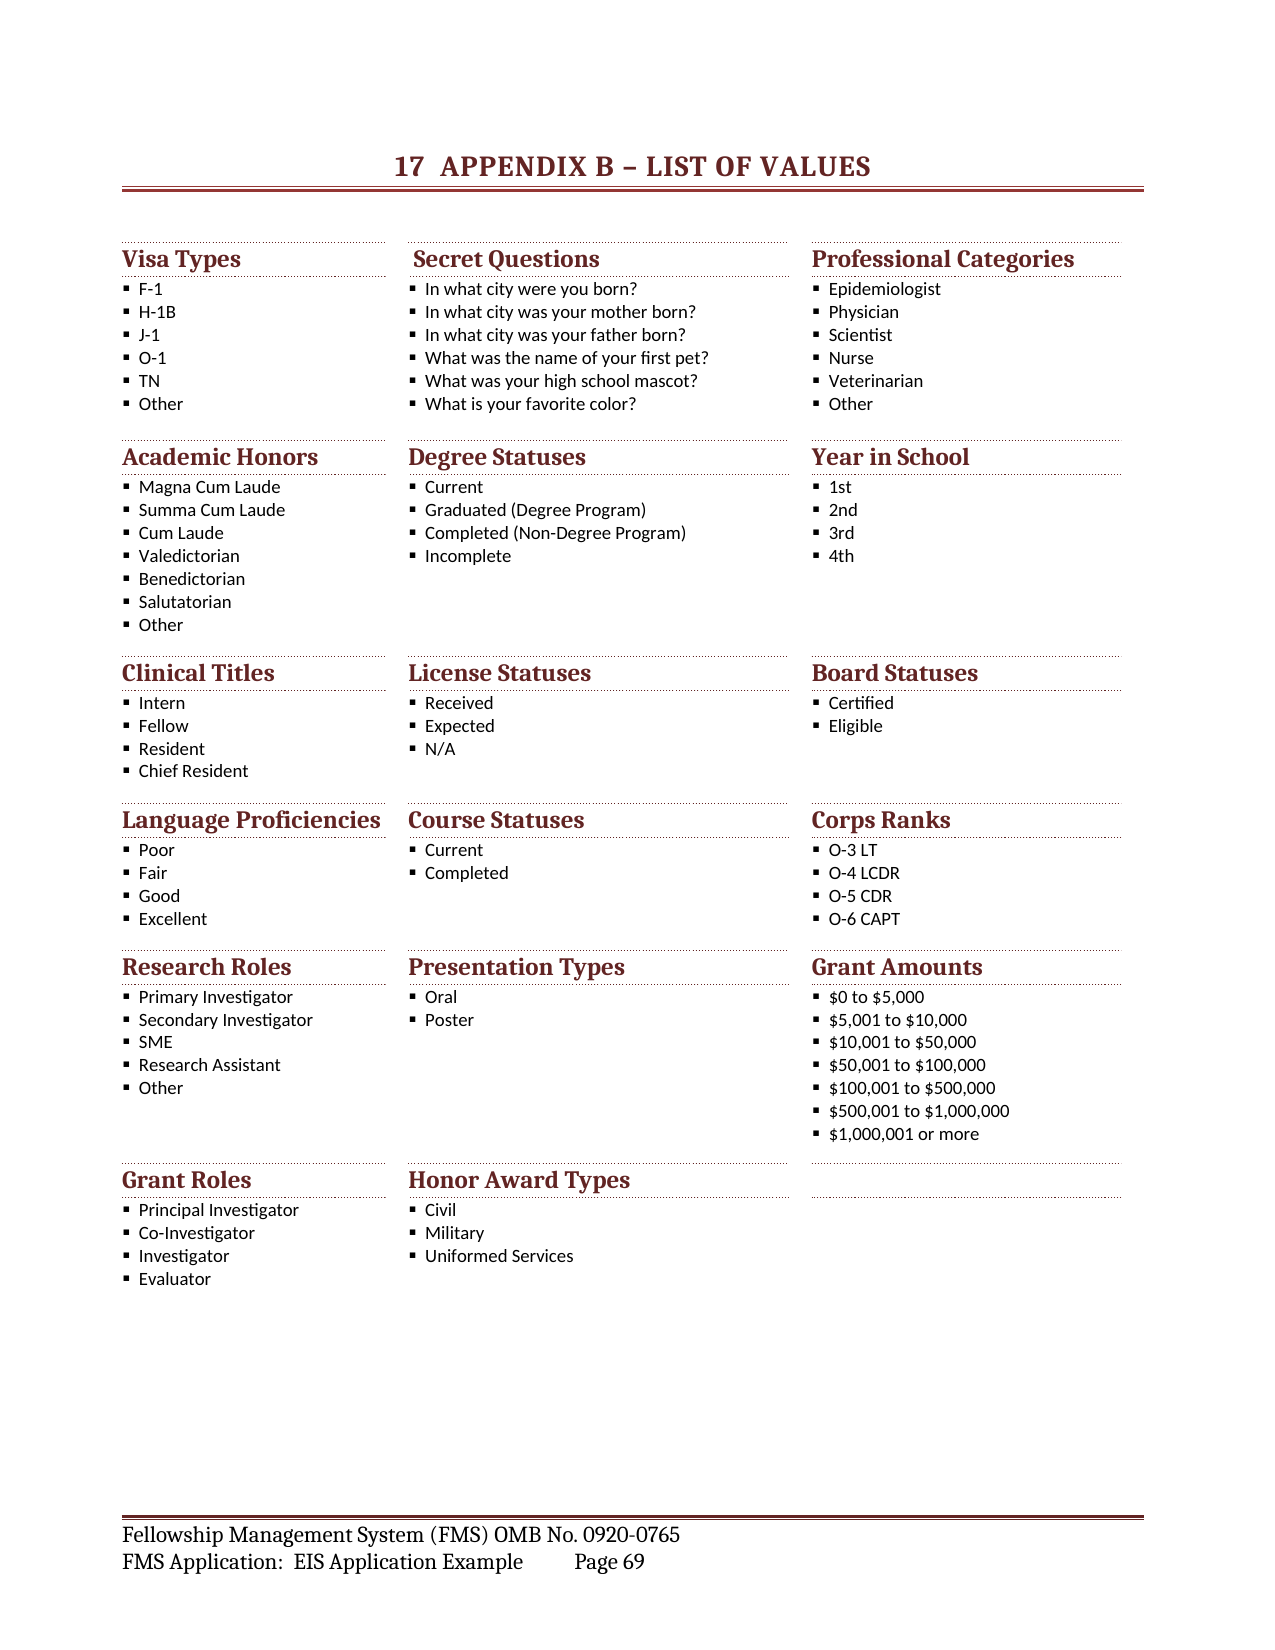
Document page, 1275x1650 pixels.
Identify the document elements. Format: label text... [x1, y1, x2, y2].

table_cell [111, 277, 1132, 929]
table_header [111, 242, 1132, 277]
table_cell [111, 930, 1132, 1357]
subtitle Appendix B – List of Values [122, 150, 1144, 186]
